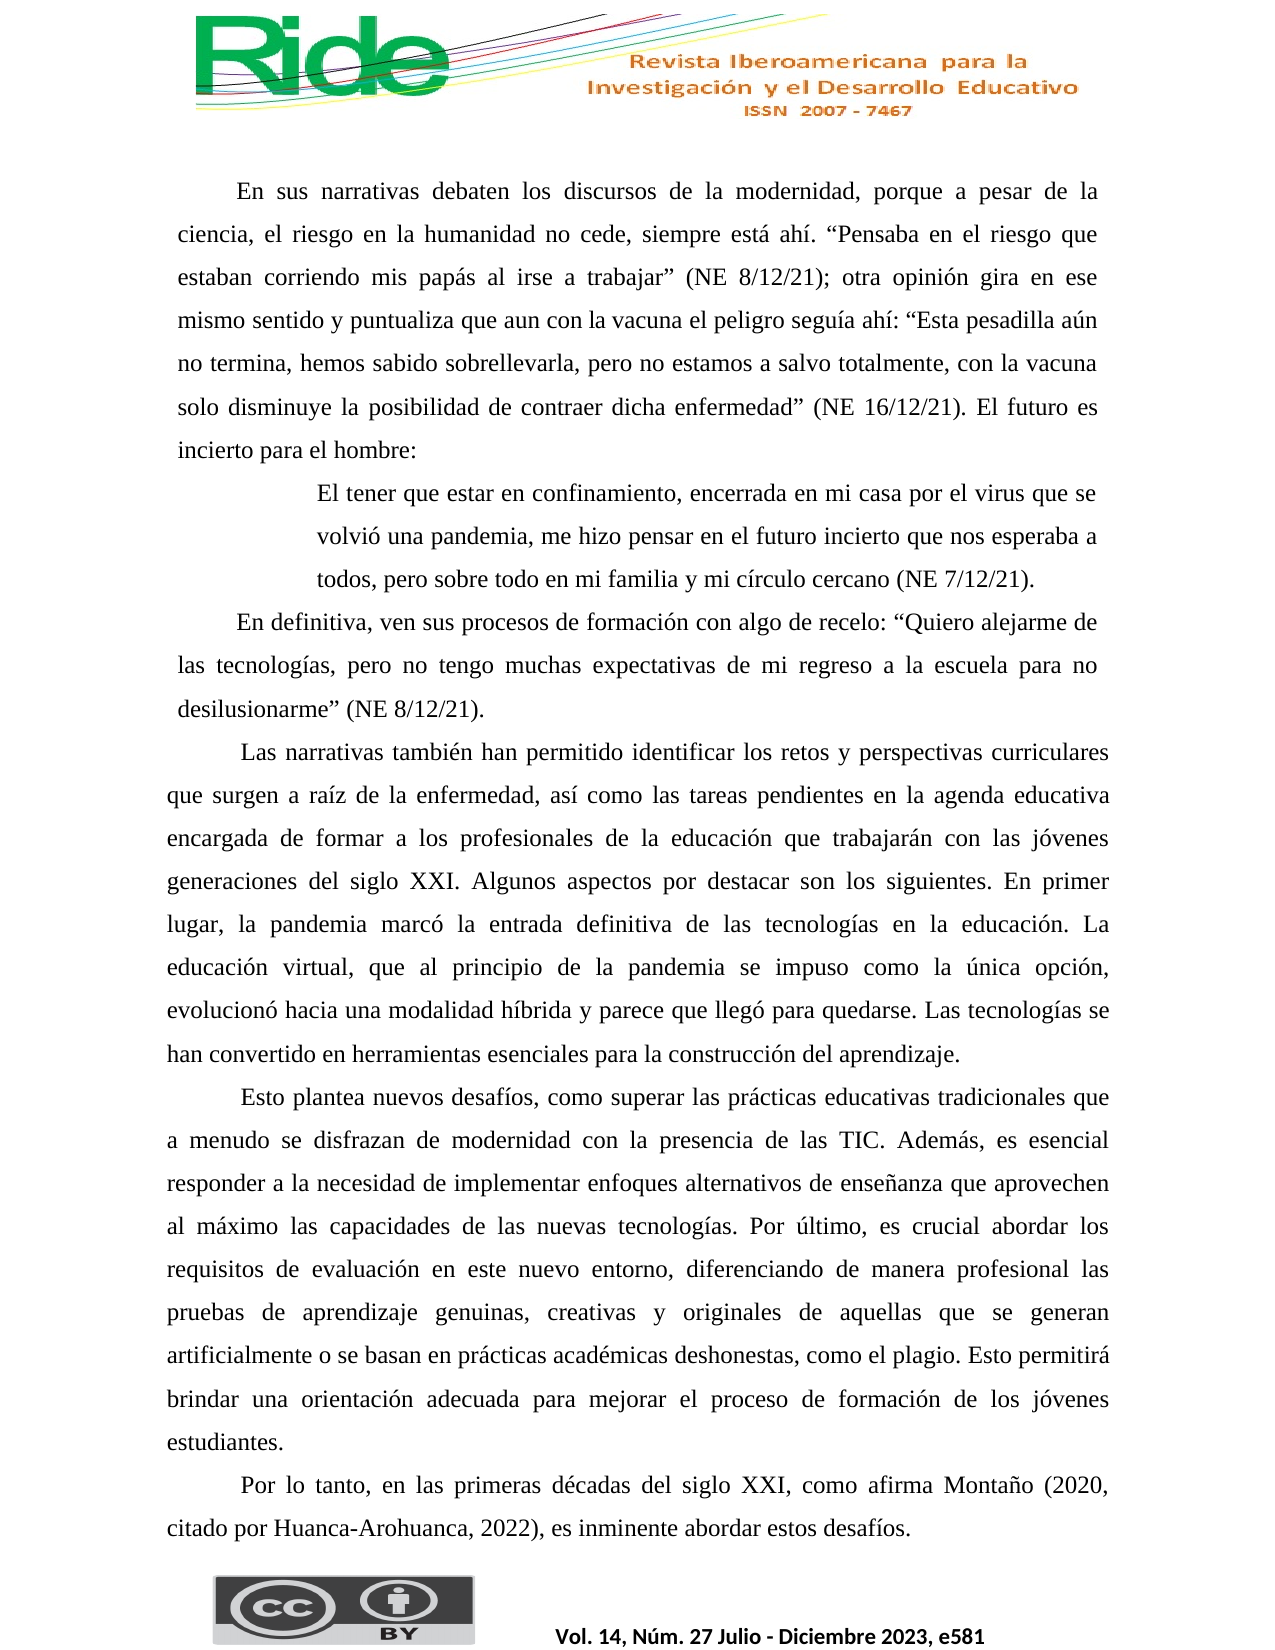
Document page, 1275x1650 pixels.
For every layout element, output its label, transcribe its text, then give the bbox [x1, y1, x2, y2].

picture [212, 1575, 476, 1645]
text El tener que estar en confinamiento, encerrada en mi casa por el virus que se volvió una pandemia, me hizo pensar en el futuro incierto que nos esperaba a todos, pero sobre todo en mi familia y mi círculo cercano (NE 7/12/21). [317, 478, 1098, 593]
text Esto plantea nuevos desafíos, como superar las prácticas educativas tradicionales que a menudo se disfrazan de modernidad con la presencia de las TIC. Además, es esencial responder a la necesidad de implementar enfoques alternativos de enseñanza que aprovechen al máximo las capacidades de las nuevas tecnologías. Por último, es crucial abordar los requisitos de evaluación en este nuevo entorno, diferenciando de manera profesional las pruebas de aprendizaje genuinas, creativas y originales de aquellas que se generan artificialmente o se basan en prácticas académicas deshonestas, como el plagio. Esto permitirá brindar una orientación adecuada para mejorar el proceso de formación de los jóvenes estudiantes. [167, 1082, 1110, 1456]
text Por lo tanto, en las primeras décadas del siglo XXI, como afirma Montaño (2020, citado por Huanca-Arohuanca, 2022), es inminente abordar estos desafíos. [167, 1470, 1110, 1542]
text En sus narrativas debaten los discursos de la modernidad, porque a pesar de la ciencia, el riesgo en la humanidad no cede, siempre está ahí. “Pensaba en el riesgo que estaban corriendo mis papás al irse a trabajar” (NE 8/12/21); otra opinión gira en ese mismo sentido y puntualiza que aun con la vacuna el peligro seguía ahí: “Esta pesadilla aún no termina, hemos sabido sobrellevarla, pero no estamos a salvo totalmente, con la vacuna solo disminuye la posibilidad de contraer dicha enfermedad” (NE 16/12/21). El futuro es incierto para el hombre: [177, 176, 1098, 463]
text En definitiva, ven sus procesos de formación con algo de recelo: “Quiero alejarme de las tecnologías, pero no tengo muchas expectativas de mi regreso a la escuela para no desilusionarme” (NE 8/12/21). [177, 607, 1098, 722]
picture [195, 14, 1082, 119]
text Las narrativas también han permitido identificar los retos y perspectivas curriculares que surgen a raíz de la enfermedad, así como las tareas pendientes en la agenda educativa encargada de formar a los profesionales de la educación que trabajarán con las jóvenes generaciones del siglo XXI. Algunos aspectos por destacar son los siguientes. En primer lugar, la pandemia marcó la entrada definitiva de las tecnologías en la educación. La educación virtual, que al principio de la pandemia se impuso como la única opción, evolucionó hacia una modalidad híbrida y parece que llegó para quedarse. Las tecnologías se han convertido en herramientas esenciales para la construcción del aprendizaje. [167, 737, 1110, 1067]
